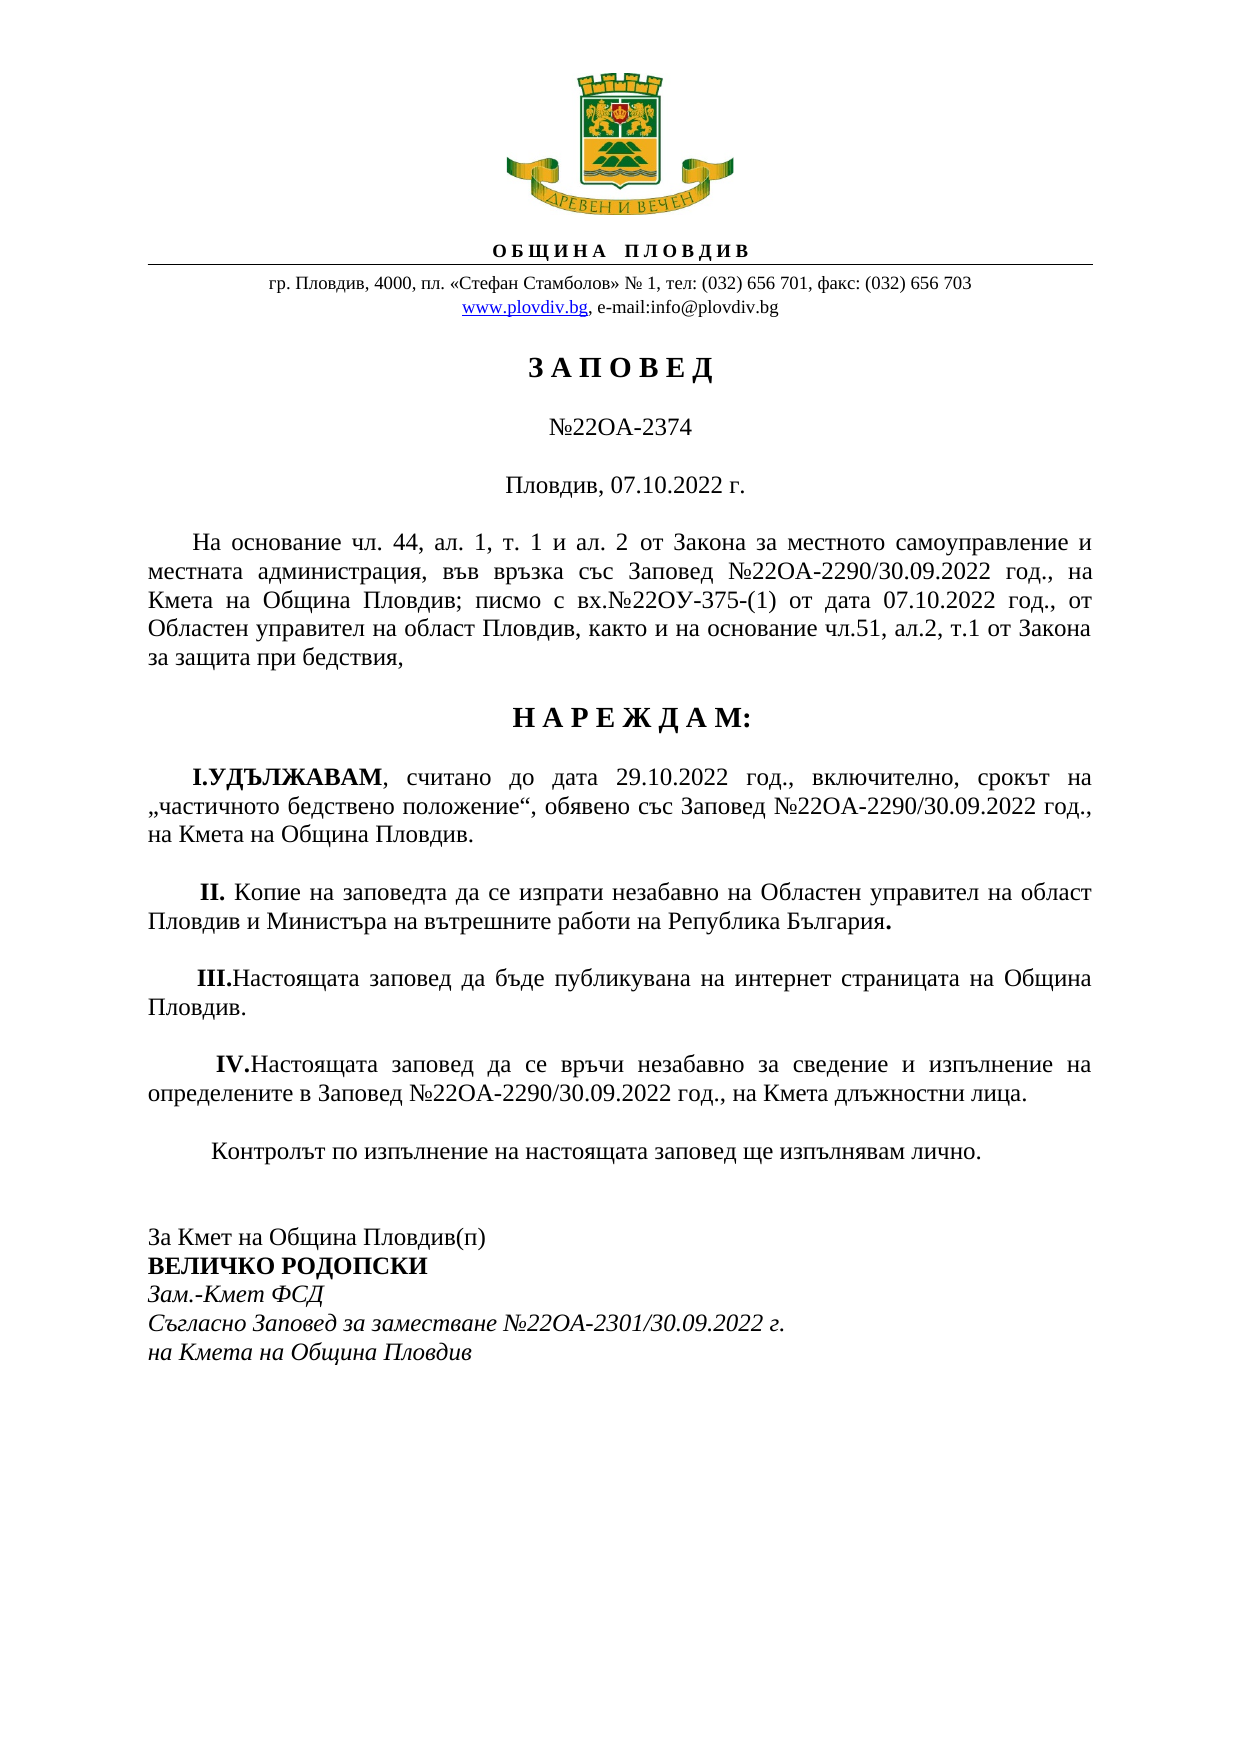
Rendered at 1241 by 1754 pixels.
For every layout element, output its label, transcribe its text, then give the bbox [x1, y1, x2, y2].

text О Б Щ И Н А П Л О В Д И В [148, 239, 1093, 261]
list IV.Настоящата заповед да се връчи незабавно за сведение и изпълнение на определените в Заповед №22ОА-2290/30.09.2022 год., на Кмета длъжностни лица. [148, 1049, 1093, 1107]
text Н А Р Е Ж Д А М: [148, 700, 1093, 733]
text №22ОА-2374 [148, 412, 1093, 441]
text гр. Пловдив, 4000, пл. «Стефан Стамболов» № 1, тел: (032) 656 701, факс: (032) 656 703 [148, 265, 1093, 289]
text За Кмет на Община Пловдив(п) [148, 1222, 1093, 1251]
text www.plovdiv.bg, e-mail:info@plovdiv.bg [148, 289, 1093, 318]
text на Кмета на Община Пловдив [148, 1337, 1093, 1366]
text Съгласно Заповед за заместване №22ОА-2301/30.09.2022 г. [148, 1308, 1093, 1337]
text II. Копие на заповедта да се изпрати незабавно на Областен управител на област Пловдив и Министъра на вътрешните работи на Република България. [148, 877, 1093, 934]
text ВЕЛИЧКО РОДОПСКИ [148, 1251, 1093, 1279]
text I.УДЪЛЖАВАМ, считано до дата 29.10.2022 год., включително, срокът на „частичното бедствено положение“, обявено със Заповед №22ОА-2290/30.09.2022 год., на Кмета на Община Пловдив. [148, 762, 1093, 848]
text Зам.-Кмет ФСД [148, 1279, 1093, 1308]
picture [506, 73, 734, 215]
text Контролът по изпълнение на настоящата заповед ще изпълнявам лично. [148, 1136, 1093, 1164]
text Пловдив, 07.10.2022 г. [369, 470, 1093, 498]
text З А П О В Е Д [148, 350, 1093, 383]
text На основание чл. 44, ал. 1, т. 1 и ал. 2 от Закона за местното самоуправление и местната администрация, във връзка със Заповед №22ОА-2290/30.09.2022 год., на Кмета на Община Пловдив; писмо с вх.№22ОУ-375-(1) от дата 07.10.2022 год., от Областен управител на област Пловдив, както и на основание чл.51, ал.2, т.1 от Закона за защита при бедствия, [148, 527, 1093, 671]
text III.Настоящата заповед да бъде публикувана на интернет страницата на Община Пловдив. [148, 963, 1093, 1021]
